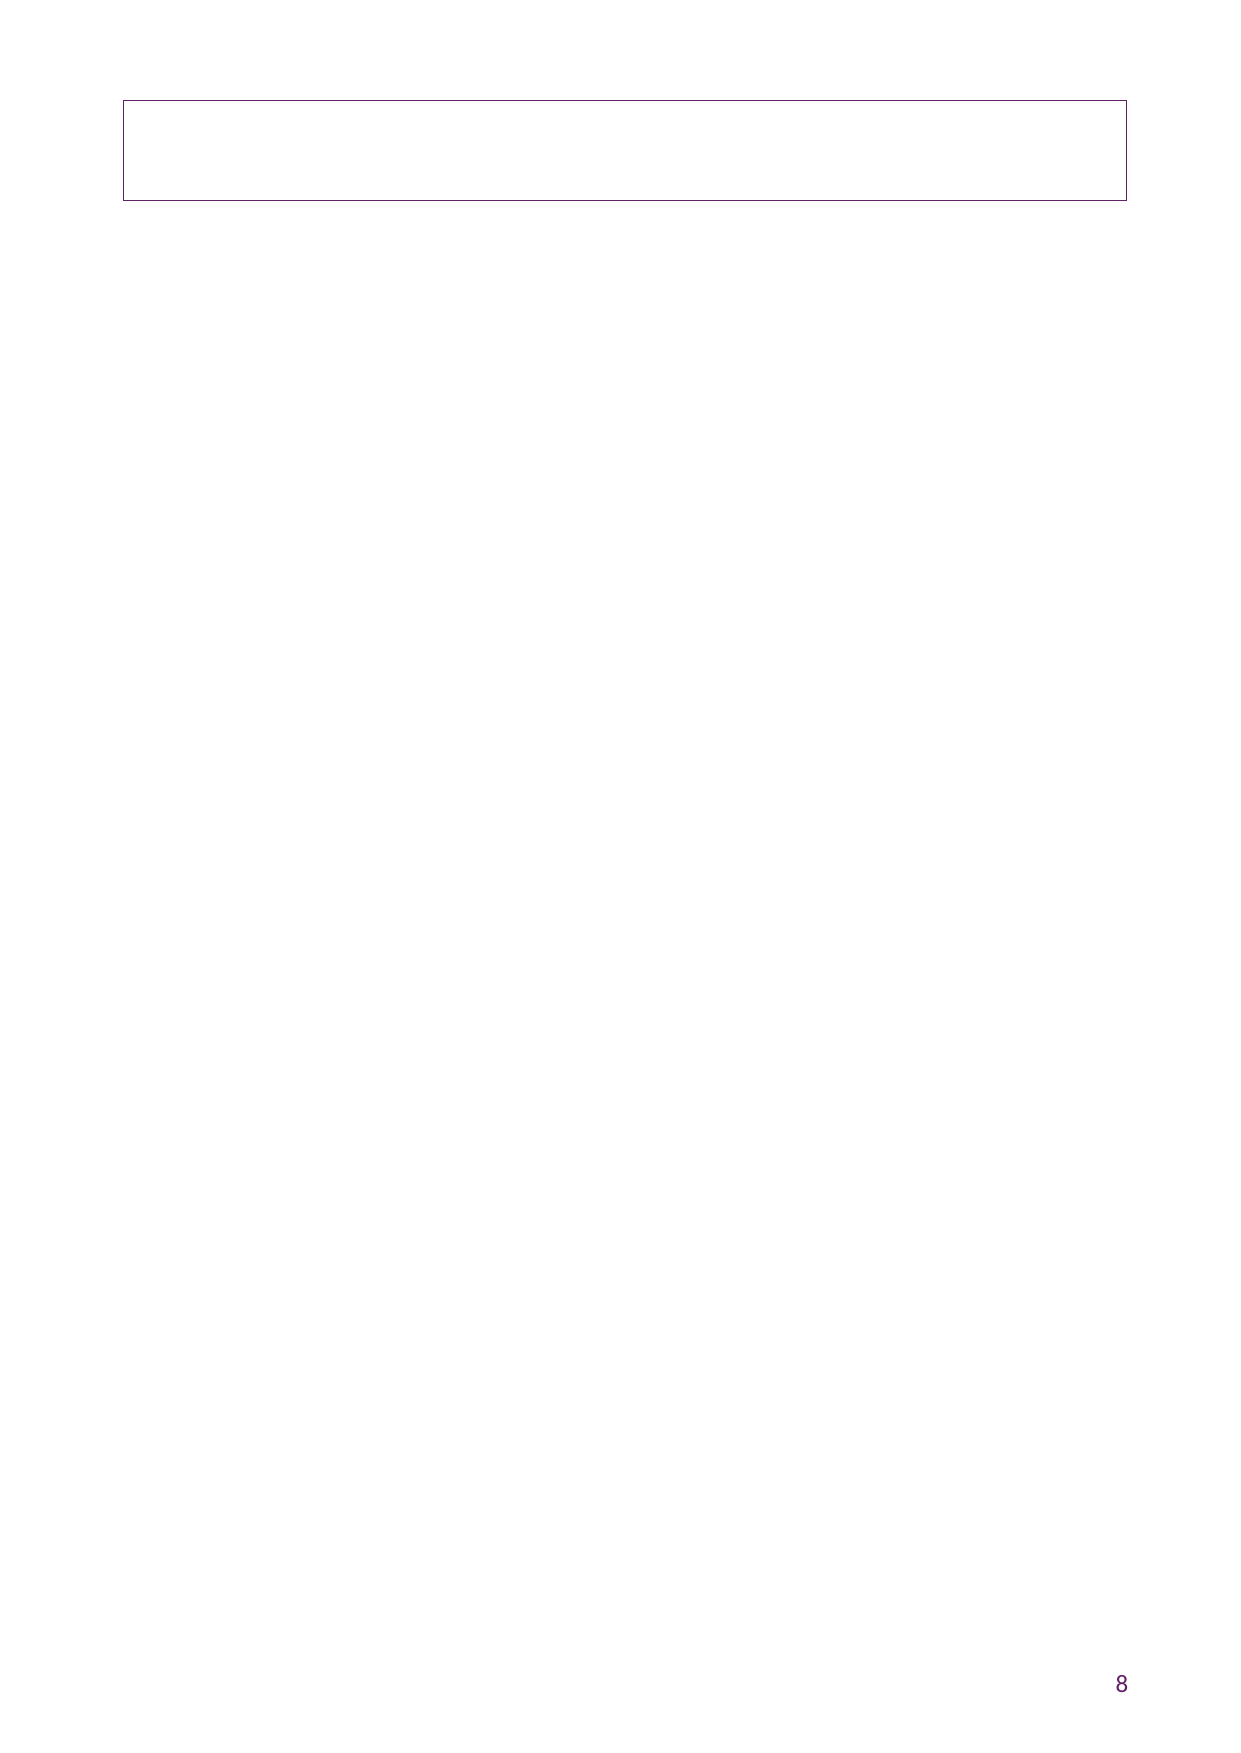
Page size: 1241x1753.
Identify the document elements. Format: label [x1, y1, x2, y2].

table_header [124, 101, 1126, 200]
